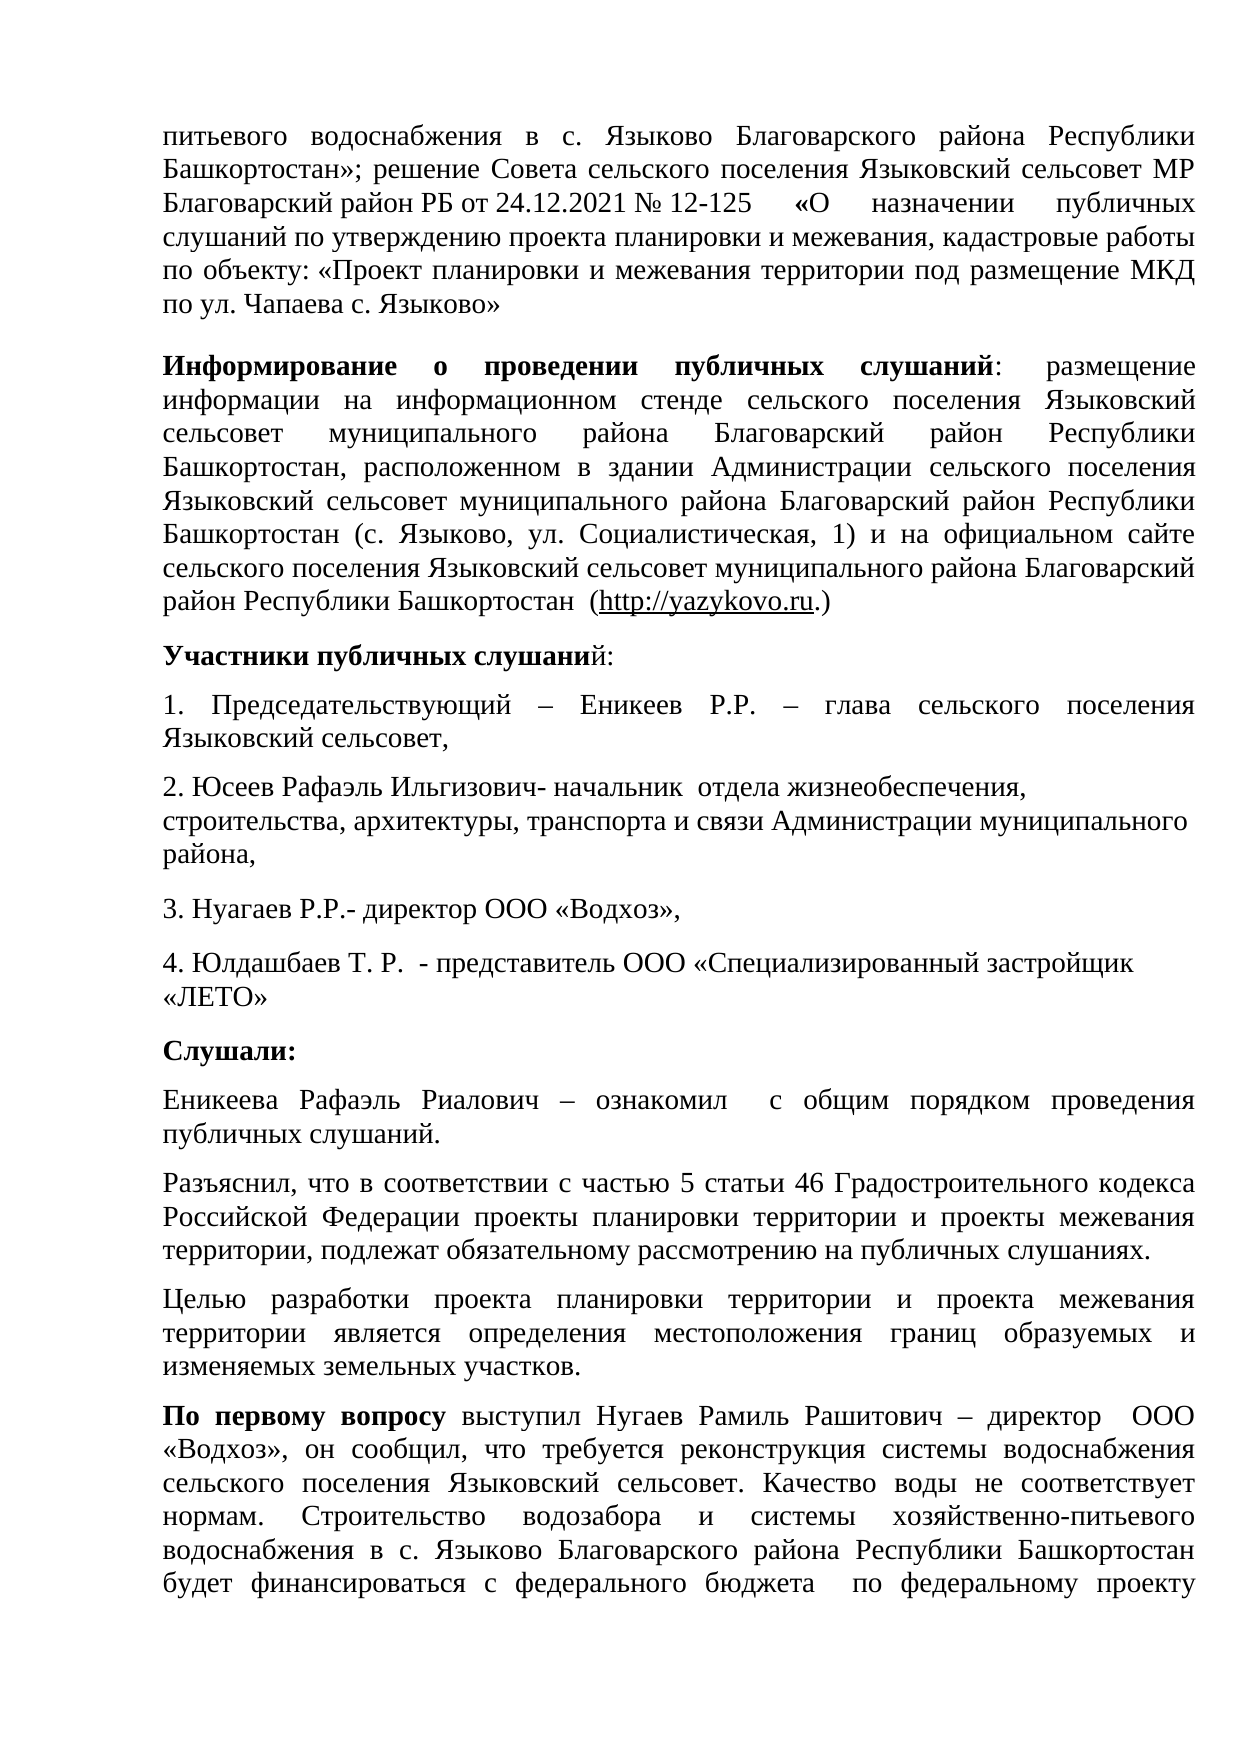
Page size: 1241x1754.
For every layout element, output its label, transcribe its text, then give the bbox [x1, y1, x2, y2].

text Участники публичных слушаний: [162, 638, 1196, 671]
text 1. Председательствующий – Еникеев Р.Р. – глава сельского поселения Языковский сельсовет, [162, 687, 1196, 754]
text Целью разработки проекта планировки территории и проекта межевания территории является определения местоположения границ образуемых и изменяемых земельных участков. [162, 1281, 1196, 1382]
text 2. Юсеев Рафаэль Ильгизович- начальник отдела жизнеобеспечения, строительства, архитектуры, транспорта и связи Администрации муниципального района, [162, 769, 1196, 870]
text Информирование о проведении публичных слушаний: размещение информации на информационном стенде сельского поселения Языковский сельсовет муниципального района Благоварский район Республики Башкортостан, расположенном в здании Администрации сельского поселения Языковский сельсовет муниципального района Благоварский район Республики Башкортостан (с. Языково, ул. Социалистическая, 1) и на официальном сайте сельского поселения Языковский сельсовет муниципального района Благоварский район Республики Башкортостан (http://yazykovo.ru.) [162, 348, 1196, 617]
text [162, 118, 1196, 319]
text 3. Нуагаев Р.Р.- директор ООО «Водхоз», [162, 891, 1196, 924]
text Разъяснил, что в соответствии с частью 5 статьи 46 Градостроительного кодекса Российской Федерации проекты планировки территории и проекты межевания территории, подлежат обязательному рассмотрению на публичных слушаниях. [162, 1165, 1196, 1266]
text Слушали: [162, 1033, 1196, 1067]
text Еникеева Рафаэль Риалович – ознакомил с общим порядком проведения публичных слушаний. [162, 1082, 1196, 1149]
text 4. Юлдашбаев Т. Р. - представитель ООО «Специализированный застройщик «ЛЕТО» [162, 945, 1196, 1012]
